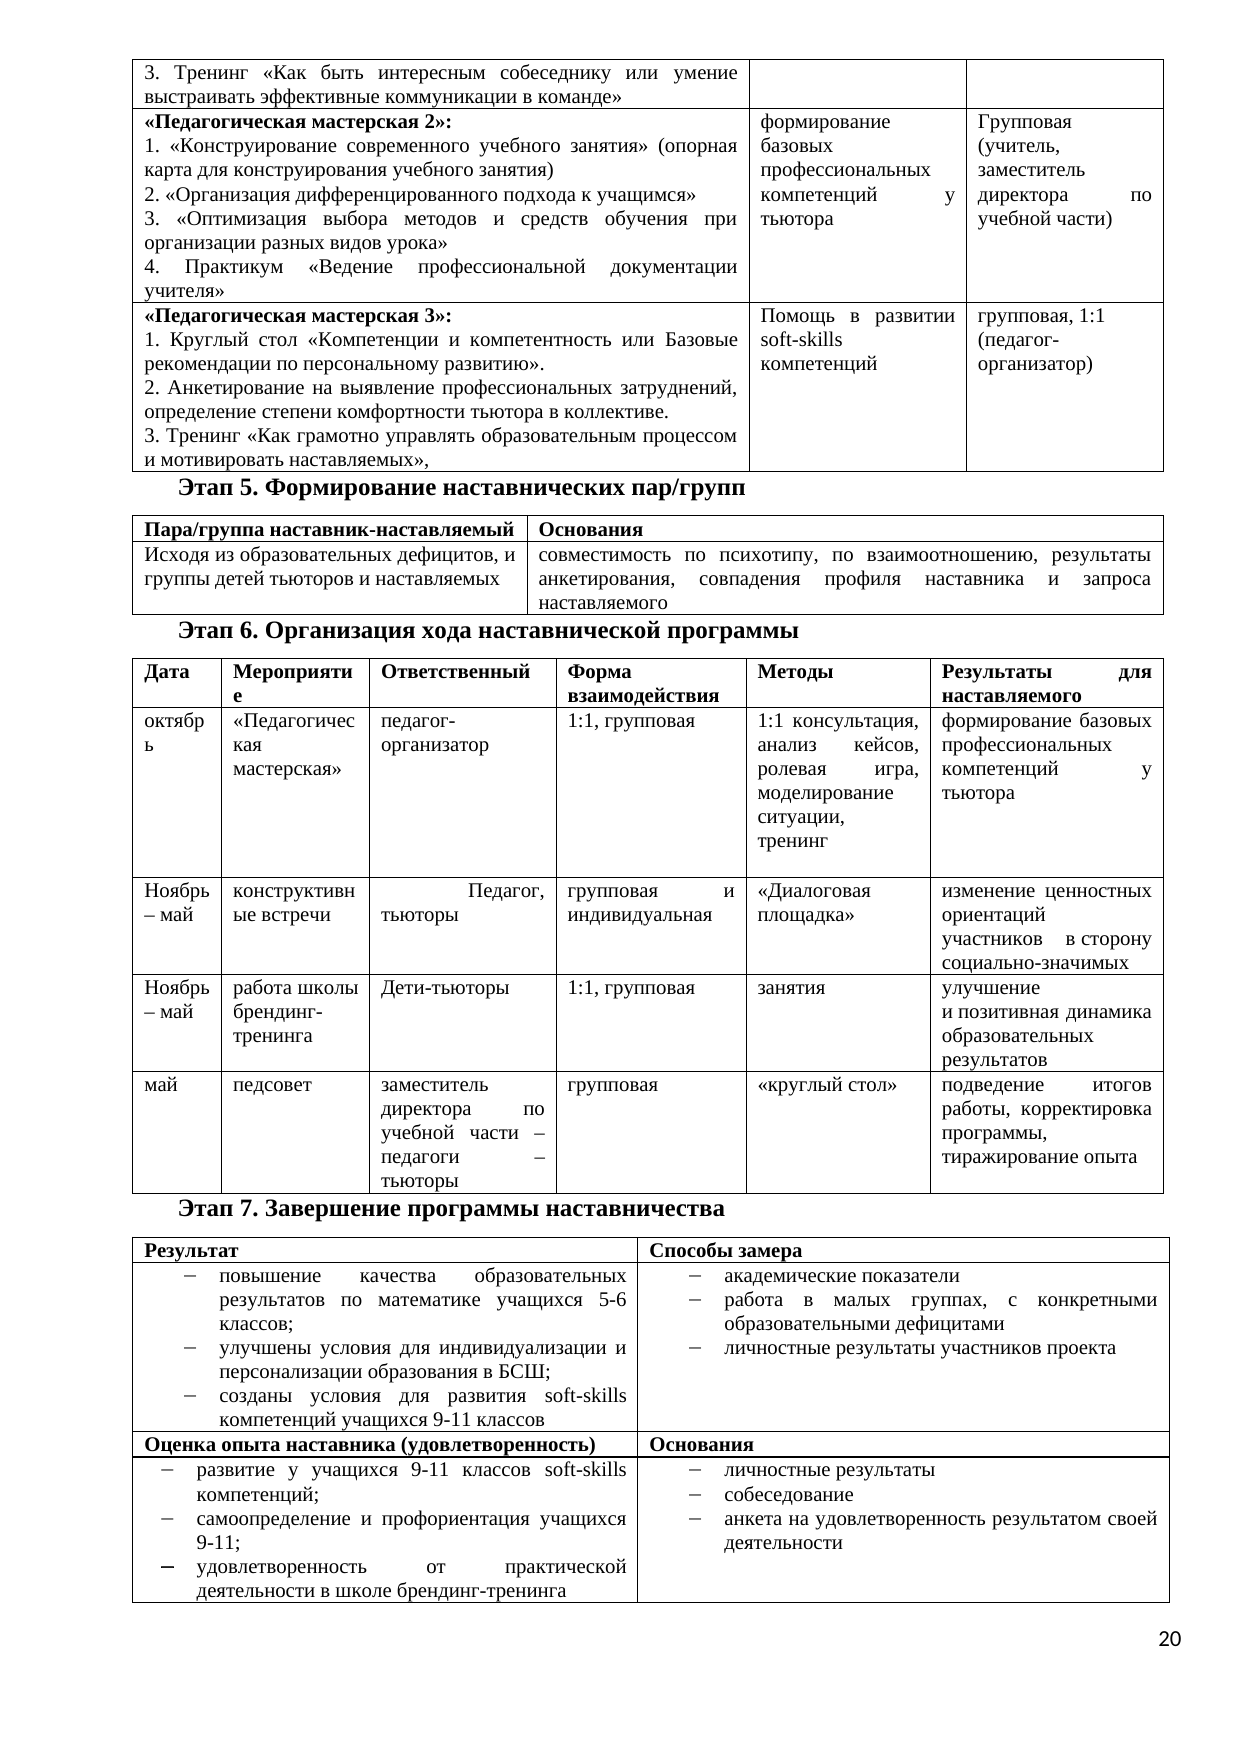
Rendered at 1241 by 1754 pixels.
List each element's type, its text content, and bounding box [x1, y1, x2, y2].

table_header Дата [133, 659, 221, 707]
table_header Мероприятие [222, 659, 369, 707]
table_cell Помощь в развитии soft-skills компетенций [750, 303, 966, 471]
table_cell формирование базовых профессиональных компетенций у тьютора [750, 109, 966, 302]
table_cell совместимость по психотипу, по взаимоотношению, результаты анкетирования, совпадения профиля наставника и запроса наставляемого [528, 542, 1163, 614]
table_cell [967, 60, 1163, 108]
table_cell «круглый стол» [747, 1072, 930, 1192]
table_cell педагог- организатор [370, 708, 556, 877]
text Этап 7. Завершение программы наставничества [177, 1193, 1181, 1222]
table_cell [133, 60, 749, 108]
text Этап 5. Формирование наставнических пар/групп [177, 472, 1181, 501]
table_cell Педагог, тьюторы [370, 878, 556, 974]
table_cell личностные результаты собеседование анкета на удовлетворенность результатом своей деятельности [638, 1458, 1169, 1602]
table_cell занятия [747, 975, 930, 1071]
table_cell академические показатели работа в малых группах, с конкретными образовательными дефицитами личностные результаты участников проекта [638, 1263, 1169, 1431]
table_cell улучшение и позитивная динамика образовательных результатов [931, 975, 1163, 1071]
table_cell Оценка опыта наставника (удовлетворенность) [133, 1432, 637, 1456]
table_header Способы замера [638, 1238, 1169, 1262]
table_cell групповая и индивидуальная [557, 878, 746, 974]
table_header Методы [747, 659, 930, 707]
table_header Результат [133, 1238, 637, 1262]
table_cell педсовет [222, 1072, 369, 1192]
table_cell Ноябрь – май [133, 975, 221, 1071]
table_cell изменение ценностных ориентаций участников в сторону социально-значимых [931, 878, 1163, 974]
table_cell групповая [557, 1072, 746, 1192]
table_header Результаты для наставляемого [931, 659, 1163, 707]
text Этап 6. Организация хода наставнической программы [177, 615, 1181, 643]
table_cell октябрь [133, 708, 221, 877]
table_cell Ноябрь – май [133, 878, 221, 974]
table_cell формирование базовых профессиональных компетенций у тьютора [931, 708, 1163, 877]
table_cell групповая, 1:1 (педагог-организатор) [967, 303, 1163, 471]
table_cell конструктивные встречи [222, 878, 369, 974]
table_cell Основания [638, 1432, 1169, 1456]
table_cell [750, 60, 966, 108]
table_cell заместитель директора по учебной части – педагоги – тьюторы [370, 1072, 556, 1192]
table_header Форма взаимодействия [557, 659, 746, 707]
table_cell май [133, 1072, 221, 1192]
table_cell Исходя из образовательных дефицитов, и группы детей тьюторов и наставляемых [133, 542, 527, 614]
table_cell развитие у учащихся 9-11 классов soft-skills компетенций; самоопределение и профориентация учащихся 9-11; удовлетворенность от практической деятельности в школе брендинг-тренинга [133, 1458, 637, 1602]
table_cell «Диалоговая площадка» [747, 878, 930, 974]
table_cell Групповая (учитель, заместитель директора по учебной части) [967, 109, 1163, 302]
table_cell повышение качества образовательных результатов по математике учащихся 5-6 классов; улучшены условия для индивидуализации и персонализации образования в БСШ; созданы условия для развития soft-skills компетенций учащихся 9-11 классов [133, 1263, 637, 1431]
table_header Основания [528, 516, 1163, 541]
table_cell «Педагогическая мастерская» [222, 708, 369, 877]
table_header Пара/группа наставник-наставляемый [133, 516, 527, 541]
table_cell «Педагогическая мастерская 3»: 1. Круглый стол «Компетенции и компетентность или Базовые рекомендации по персональному развитию». 2. Анкетирование на выявление профессиональных затруднений, определение степени комфортности тьютора в коллективе. 3. Тренинг «Как грамотно управлять образовательным процессом и мотивировать наставляемых», [133, 303, 529, 471]
table_header Ответственный [370, 659, 556, 707]
table_cell 1:1 консультация, анализ кейсов, ролевая игра, моделирование ситуации, тренинг [747, 708, 930, 877]
table_cell «Педагогическая мастерская 2»: 1. «Конструирование современного учебного занятия» (опорная карта для конструирования учебного занятия) 2. «Организация дифференцированного подхода к учащимся» 3. «Оптимизация выбора методов и средств обучения при организации разных видов урока» 4. Практикум «Ведение профессиональной документации учителя» [133, 109, 749, 302]
table_cell Дети-тьюторы [370, 975, 556, 1071]
table_cell 1:1, групповая [557, 708, 746, 877]
table_cell 1:1, групповая [557, 975, 746, 1071]
table_cell работа школы брендинг- тренинга [222, 975, 369, 1071]
table_cell подведение итогов работы, корректировка программы, тиражирование опыта [931, 1072, 1163, 1192]
table_cell «Педагогическая мастерская 3»: 1. Круглый стол «Компетенции и компетентность или Базовые рекомендации по персональному развитию». 2. Анкетирование на выявление профессиональных затруднений, определение степени комфортности тьютора в коллективе. 3. Тренинг «Как грамотно управлять образовательным процессом и мотивировать наставляемых», [429, 303, 749, 471]
